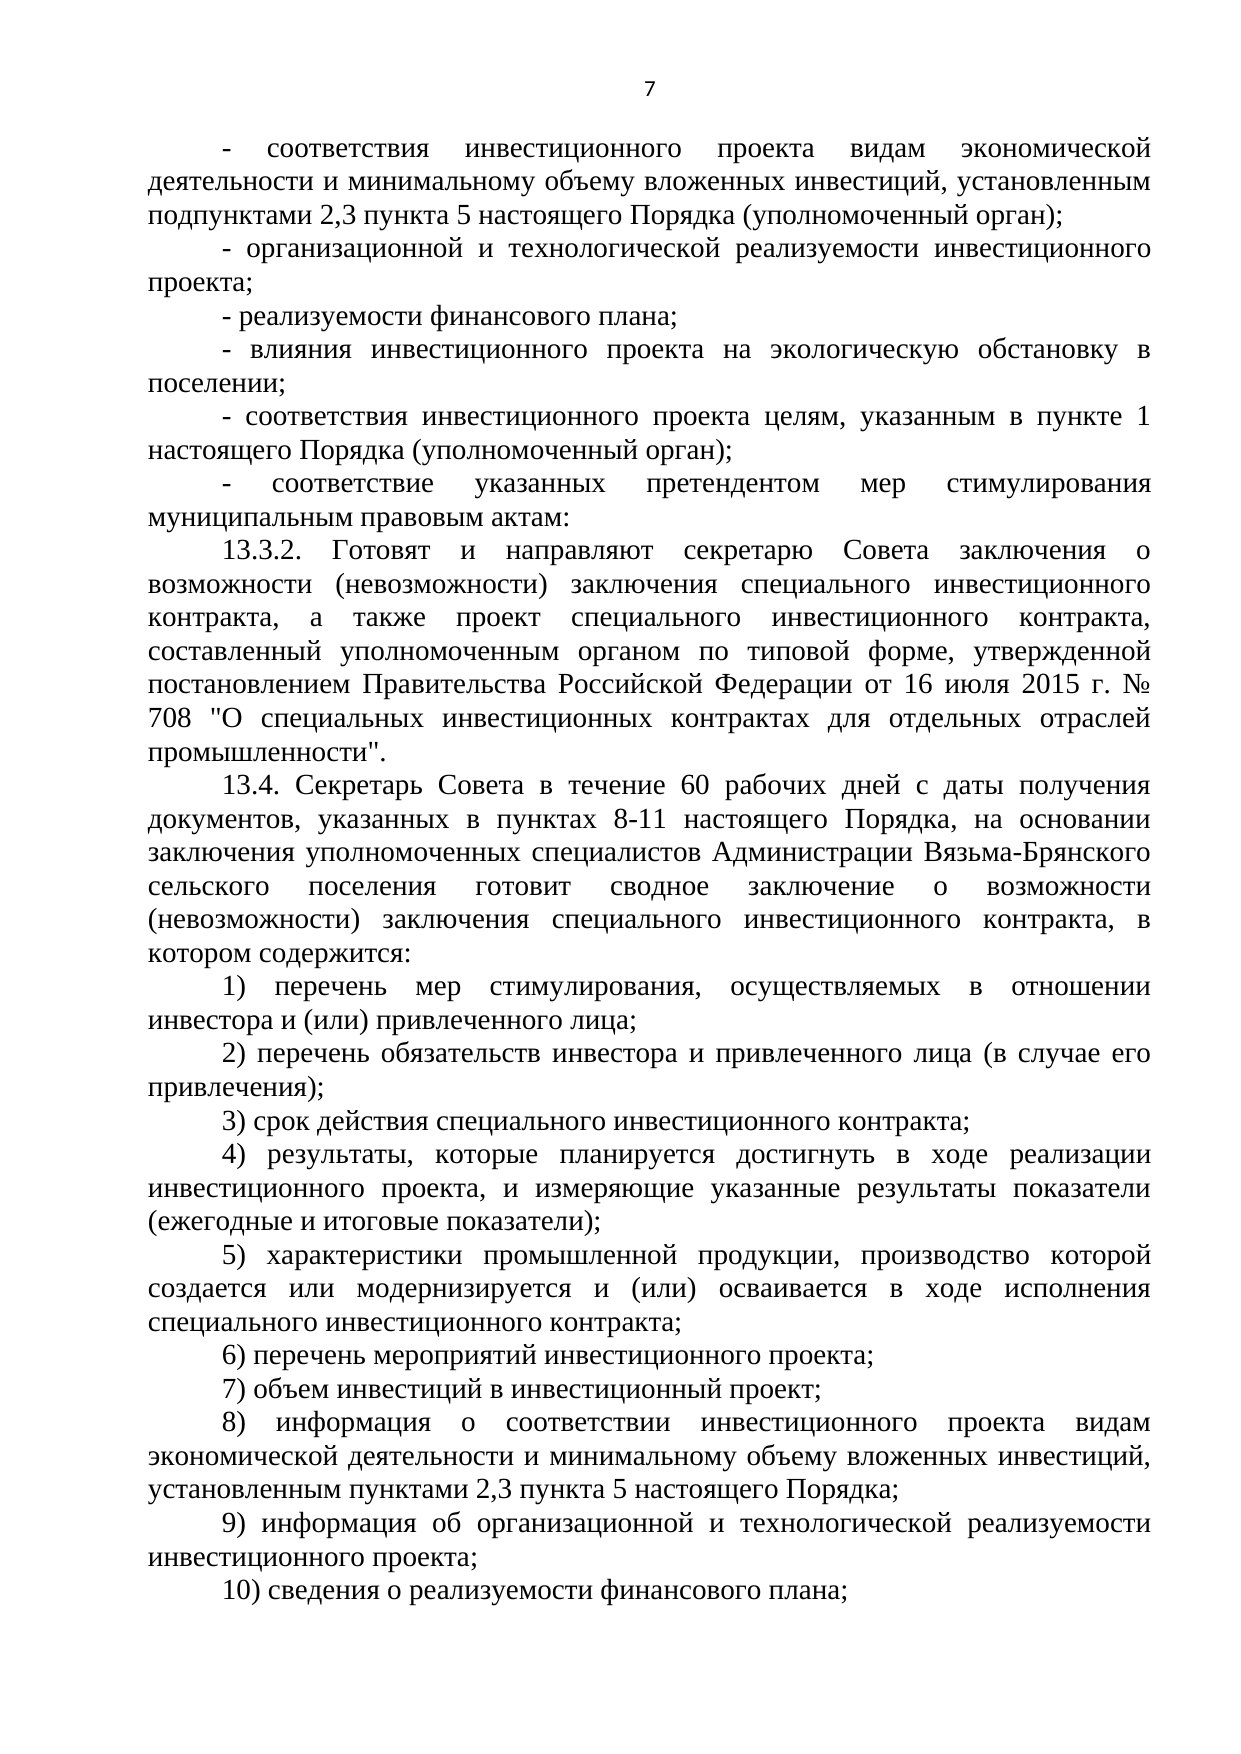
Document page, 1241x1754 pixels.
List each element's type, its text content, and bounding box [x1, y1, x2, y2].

text 6) перечень мероприятий инвестиционного проекта; [148, 1337, 1152, 1371]
text 1) перечень мер стимулирования, осуществляемых в отношении инвестора и (или) привлеченного лица; [148, 968, 1152, 1036]
text - влияния инвестиционного проекта на экологическую обстановку в поселении; [148, 331, 1152, 398]
text 10) сведения о реализуемости финансового плана; [148, 1572, 1152, 1606]
text - организационной и технологической реализуемости инвестиционного проекта; [148, 231, 1152, 298]
text 2) перечень обязательств инвестора и привлеченного лица (в случае его привлечения); [148, 1036, 1152, 1103]
text 3) срок действия специального инвестиционного контракта; [148, 1103, 1152, 1136]
text 13.4. Секретарь Совета в течение 60 рабочих дней с даты получения документов, указанных в пунктах 8-11 настоящего Порядка, на основании заключения уполномоченных специалистов Администрации Вязьма-Брянского сельского поселения готовит сводное заключение о возможности (невозможности) заключения специального инвестиционного контракта, в котором содержится: [148, 767, 1152, 968]
text - соответствие указанных претендентом мер стимулирования муниципальным правовым актам: [148, 465, 1152, 532]
text 7) объем инвестиций в инвестиционный проект; [148, 1371, 1152, 1404]
text - соответствия инвестиционного проекта целям, указанным в пункте 1 настоящего Порядка (уполномоченный орган); [148, 398, 1152, 465]
text - реализуемости финансового плана; [148, 298, 1152, 331]
text 4) результаты, которые планируется достигнуть в ходе реализации инвестиционного проекта, и измеряющие указанные результаты показатели (ежегодные и итоговые показатели); [148, 1136, 1152, 1237]
text 8) информация о соответствии инвестиционного проекта видам экономической деятельности и минимальному объему вложенных инвестиций, установленным пунктами 2,3 пункта 5 настоящего Порядка; [148, 1404, 1152, 1505]
text - соответствия инвестиционного проекта видам экономической деятельности и минимальному объему вложенных инвестиций, установленным подпунктами 2,3 пункта 5 настоящего Порядка (уполномоченный орган); [148, 130, 1152, 231]
text 5) характеристики промышленной продукции, производство которой создается или модернизируется и (или) осваивается в ходе исполнения специального инвестиционного контракта; [148, 1237, 1152, 1337]
text 13.3.2. Готовят и направляют секретарю Совета заключения о возможности (невозможности) заключения специального инвестиционного контракта, а также проект специального инвестиционного контракта, составленный уполномоченным органом по типовой форме, утвержденной постановлением Правительства Российской Федерации от 16 июля 2015 г. № 708 "О специальных инвестиционных контрактах для отдельных отраслей промышленности". [148, 532, 1152, 767]
text 9) информация об организационной и технологической реализуемости инвестиционного проекта; [148, 1505, 1152, 1572]
